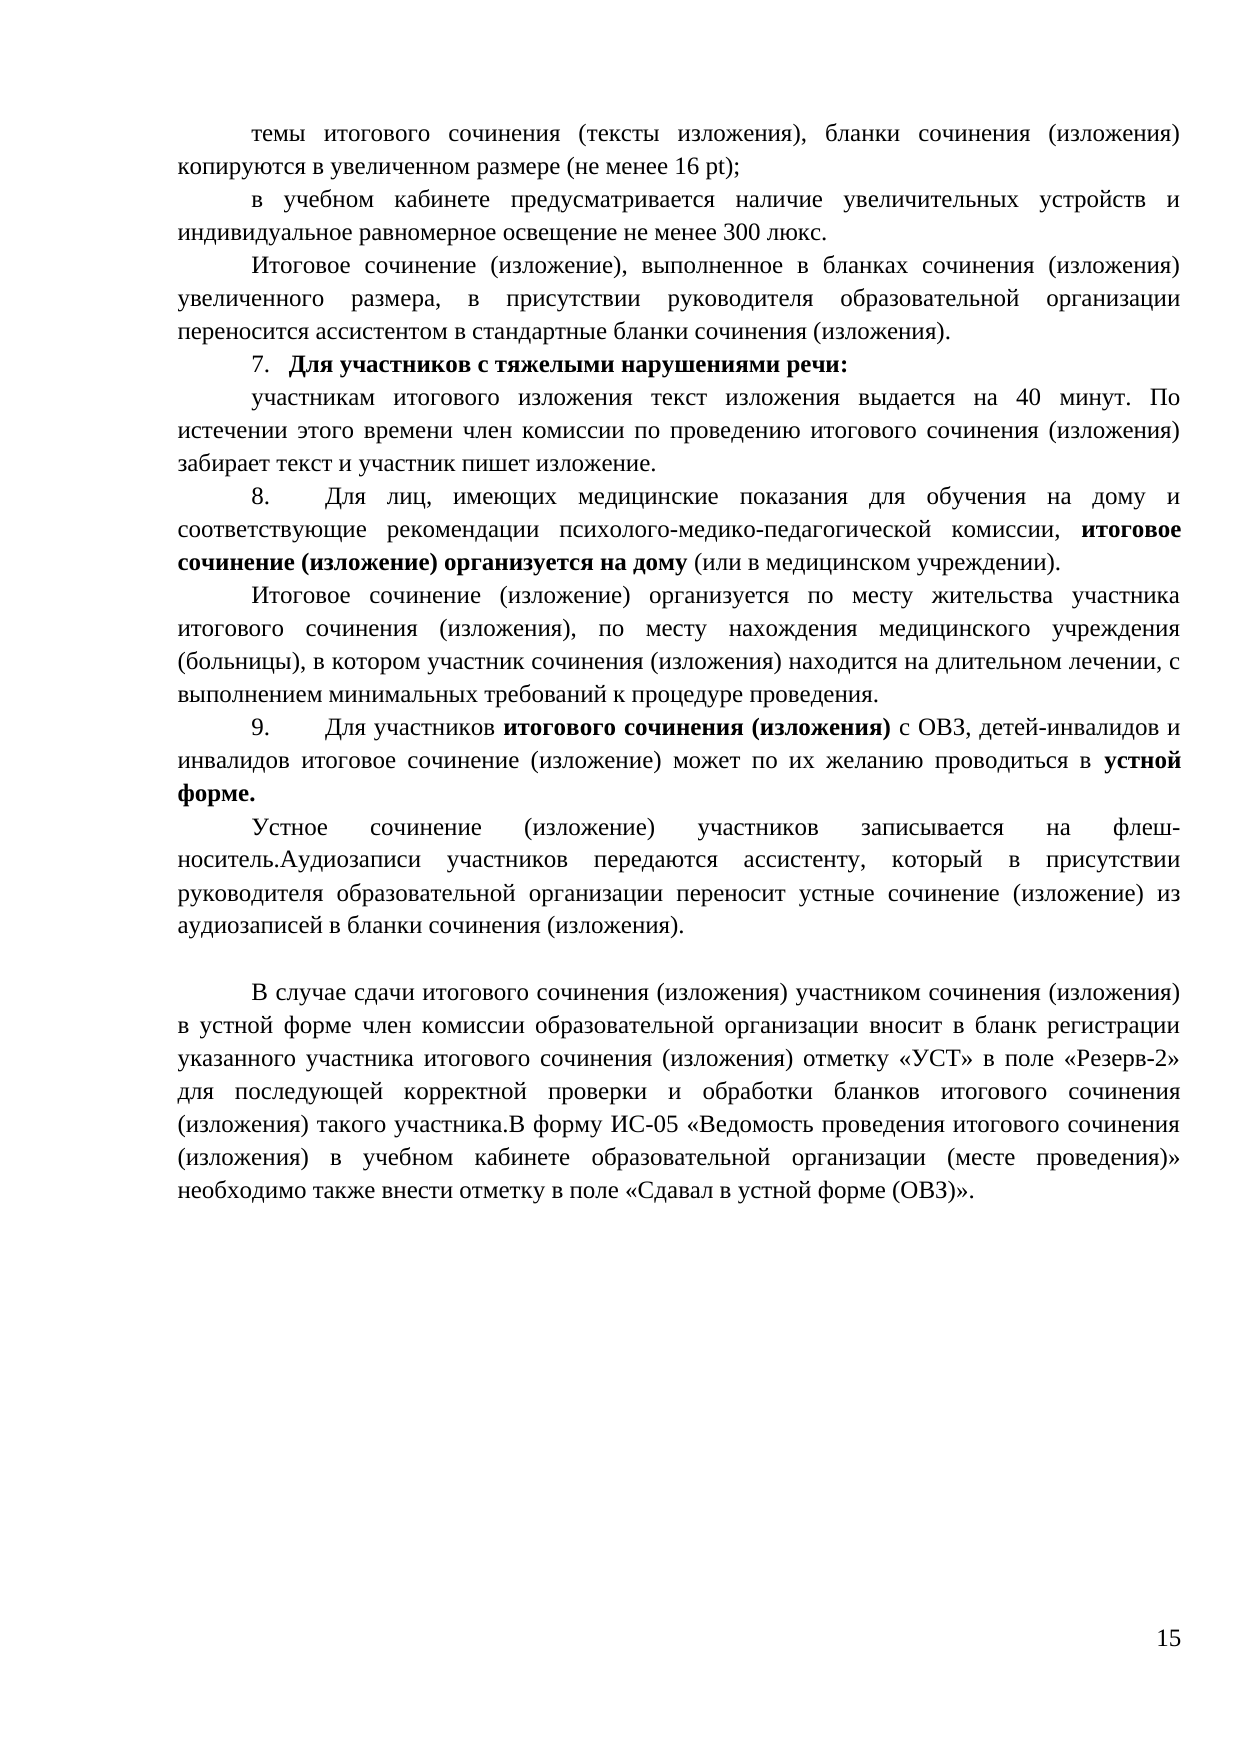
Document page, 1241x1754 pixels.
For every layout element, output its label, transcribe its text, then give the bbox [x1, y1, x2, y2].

text темы итогового сочинения (тексты изложения), бланки сочинения (изложения) копируются в увеличенном размере (не менее 16 pt); [177, 118, 1181, 180]
list Для участников с тяжелыми нарушениями речи: [251, 349, 1181, 378]
text Итоговое сочинение (изложение) организуется по месту жительства участника итогового сочинения (изложения), по месту нахождения медицинского учреждения (больницы), в котором участник сочинения (изложения) находится на длительном лечении, с выполнением минимальных требований к процедуре проведения. [177, 580, 1181, 708]
list Для лиц, имеющих медицинские показания для обучения на дому и соответствующие рекомендации психолого-медико-педагогической комиссии, итоговое сочинение (изложение) организуется на дому (или в медицинском учреждении). [177, 481, 1181, 576]
text Итоговое сочинение (изложение), выполненное в бланках сочинения (изложения) увеличенного размера, в присутствии руководителя образовательной организации переносится ассистентом в стандартные бланки сочинения (изложения). [177, 250, 1181, 345]
text в учебном кабинете предусматривается наличие увеличительных устройств и индивидуальное равномерное освещение не менее 300 люкс. [177, 184, 1181, 246]
text В случае сдачи итогового сочинения (изложения) участником сочинения (изложения) в устной форме член комиссии образовательной организации вносит в бланк регистрации указанного участника итогового сочинения (изложения) отметку «УСТ» в поле «Резерв-2» для последующей корректной проверки и обработки бланков итогового сочинения (изложения) такого участника.В форму ИС-05 «Ведомость проведения итогового сочинения (изложения) в учебном кабинете образовательной организации (месте проведения)» необходимо также внести отметку в поле «Сдавал в устной форме (ОВЗ)». [177, 977, 1181, 1203]
text участникам итогового изложения текст изложения выдается на 40 минут. По истечении этого времени член комиссии по проведению итогового сочинения (изложения) забирает текст и участник пишет изложение. [177, 382, 1181, 477]
list Для участников итогового сочинения (изложения) с ОВЗ, детей-инвалидов и инвалидов итоговое сочинение (изложение) может по их желанию проводиться в устной форме. [177, 712, 1181, 807]
text Устное сочинение (изложение) участников записывается на флеш-носитель.Аудиозаписи участников передаются ассистенту, который в присутствии руководителя образовательной организации переносит устные сочинение (изложение) из аудиозаписей в бланки сочинения (изложения). [177, 812, 1181, 939]
